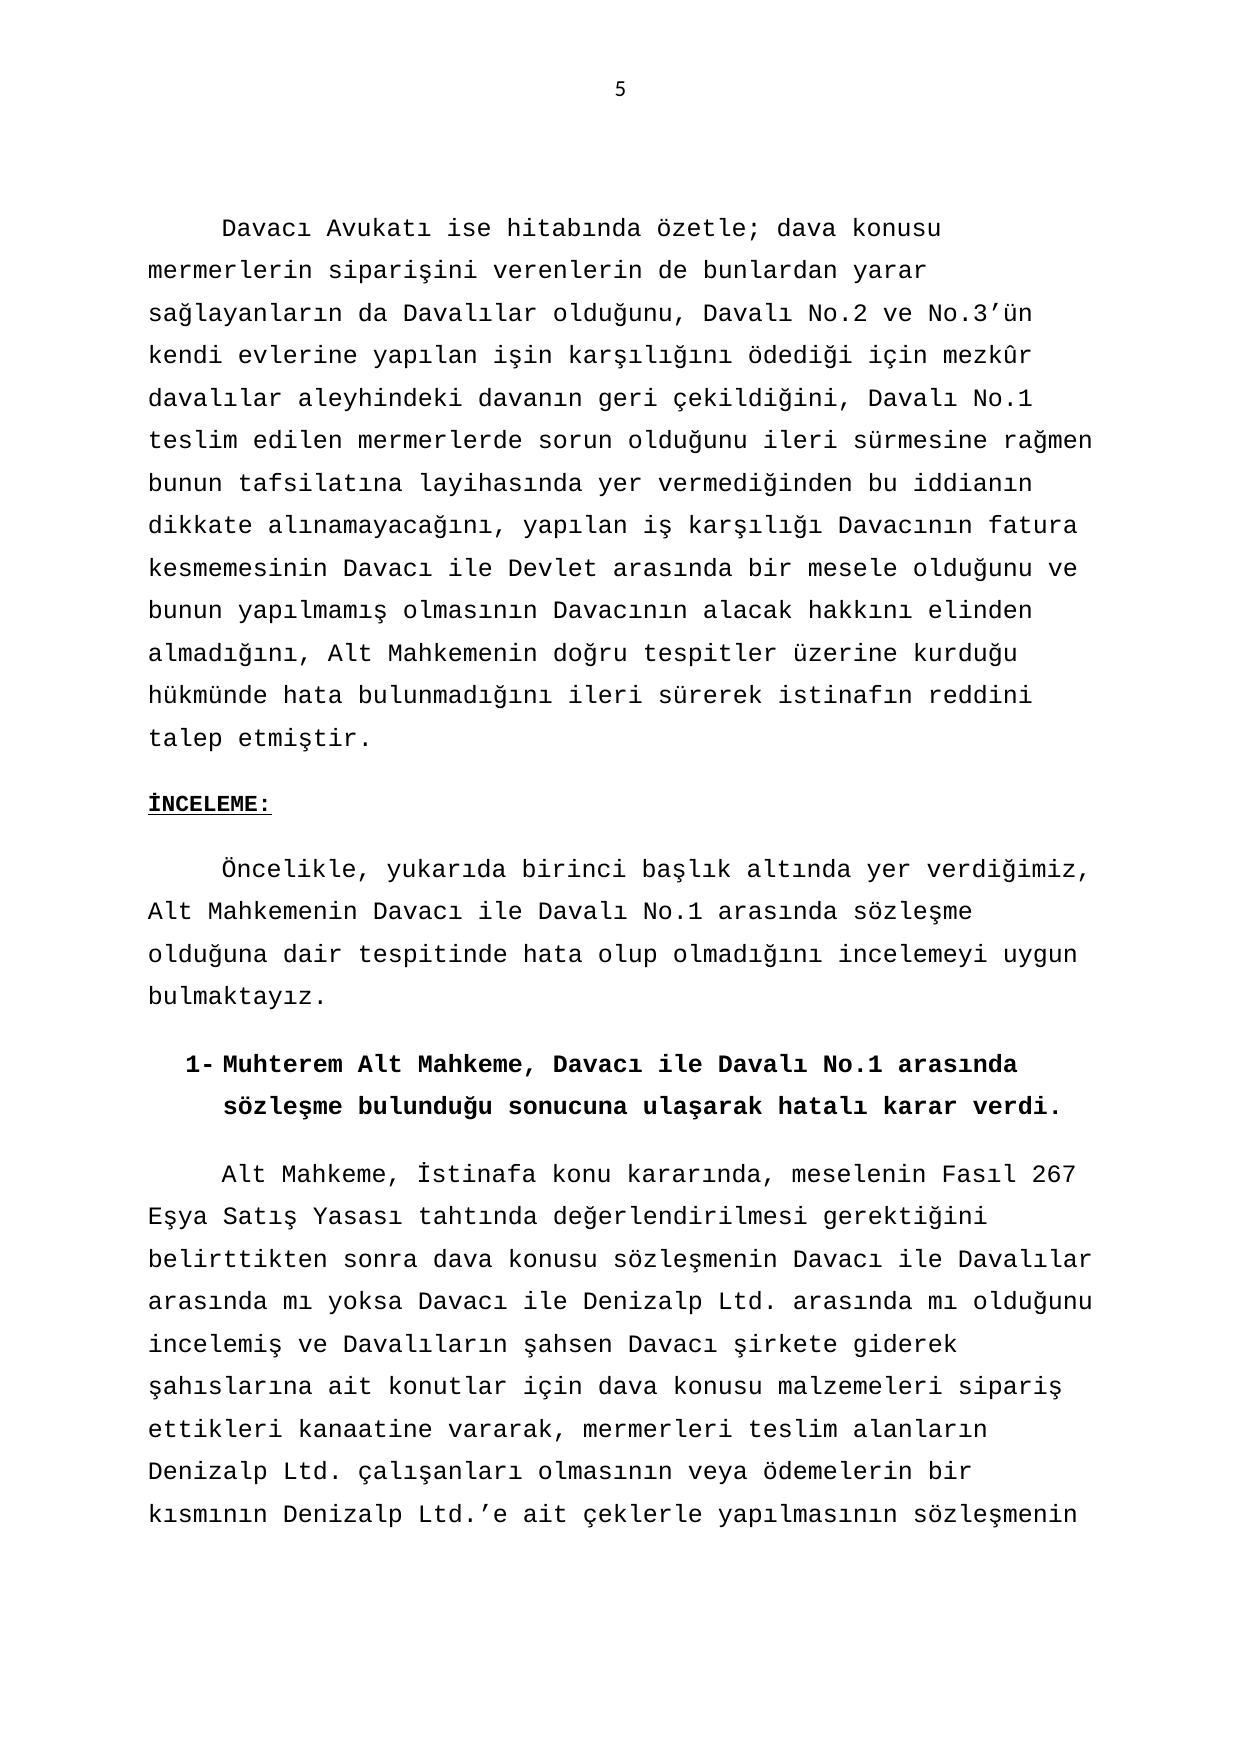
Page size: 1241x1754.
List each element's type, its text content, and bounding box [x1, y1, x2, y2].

text İNCELEME: [148, 793, 1093, 818]
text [148, 1161, 1093, 1530]
text Öncelikle, yukarıda birinci başlık altında yer verdiğimiz, Alt Mahkemenin Davacı ile Davalı No.1 arasında sözleşme olduğuna dair tespitinde hata olup olmadığını incelemeyi uygun bulmaktayız. [148, 856, 1093, 1012]
list Muhterem Alt Mahkeme, Davacı ile Davalı No.1 arasında sözleşme bulunduğu sonucuna ulaşarak hatalı karar verdi. [185, 1051, 1093, 1122]
text Davacı Avukatı ise hitabında özetle; dava konusu mermerlerin siparişini verenlerin de bunlardan yarar sağlayanların da Davalılar olduğunu, Davalı No.2 ve No.3’ün kendi evlerine yapılan işin karşılığını ödediği için mezkûr davalılar aleyhindeki davanın geri çekildiğini, Davalı No.1 teslim edilen mermerlerde sorun olduğunu ileri sürmesine rağmen bunun tafsilatına layihasında yer vermediğinden bu iddianın dikkate alınamayacağını, yapılan iş karşılığı Davacının fatura kesmemesinin Davacı ile Devlet arasında bir mesele olduğunu ve bunun yapılmamış olmasının Davacının alacak hakkını elinden almadığını, Alt Mahkemenin doğru tespitler üzerine kurduğu hükmünde hata bulunmadığını ileri sürerek istinafın reddini talep etmiştir. [148, 215, 1093, 753]
